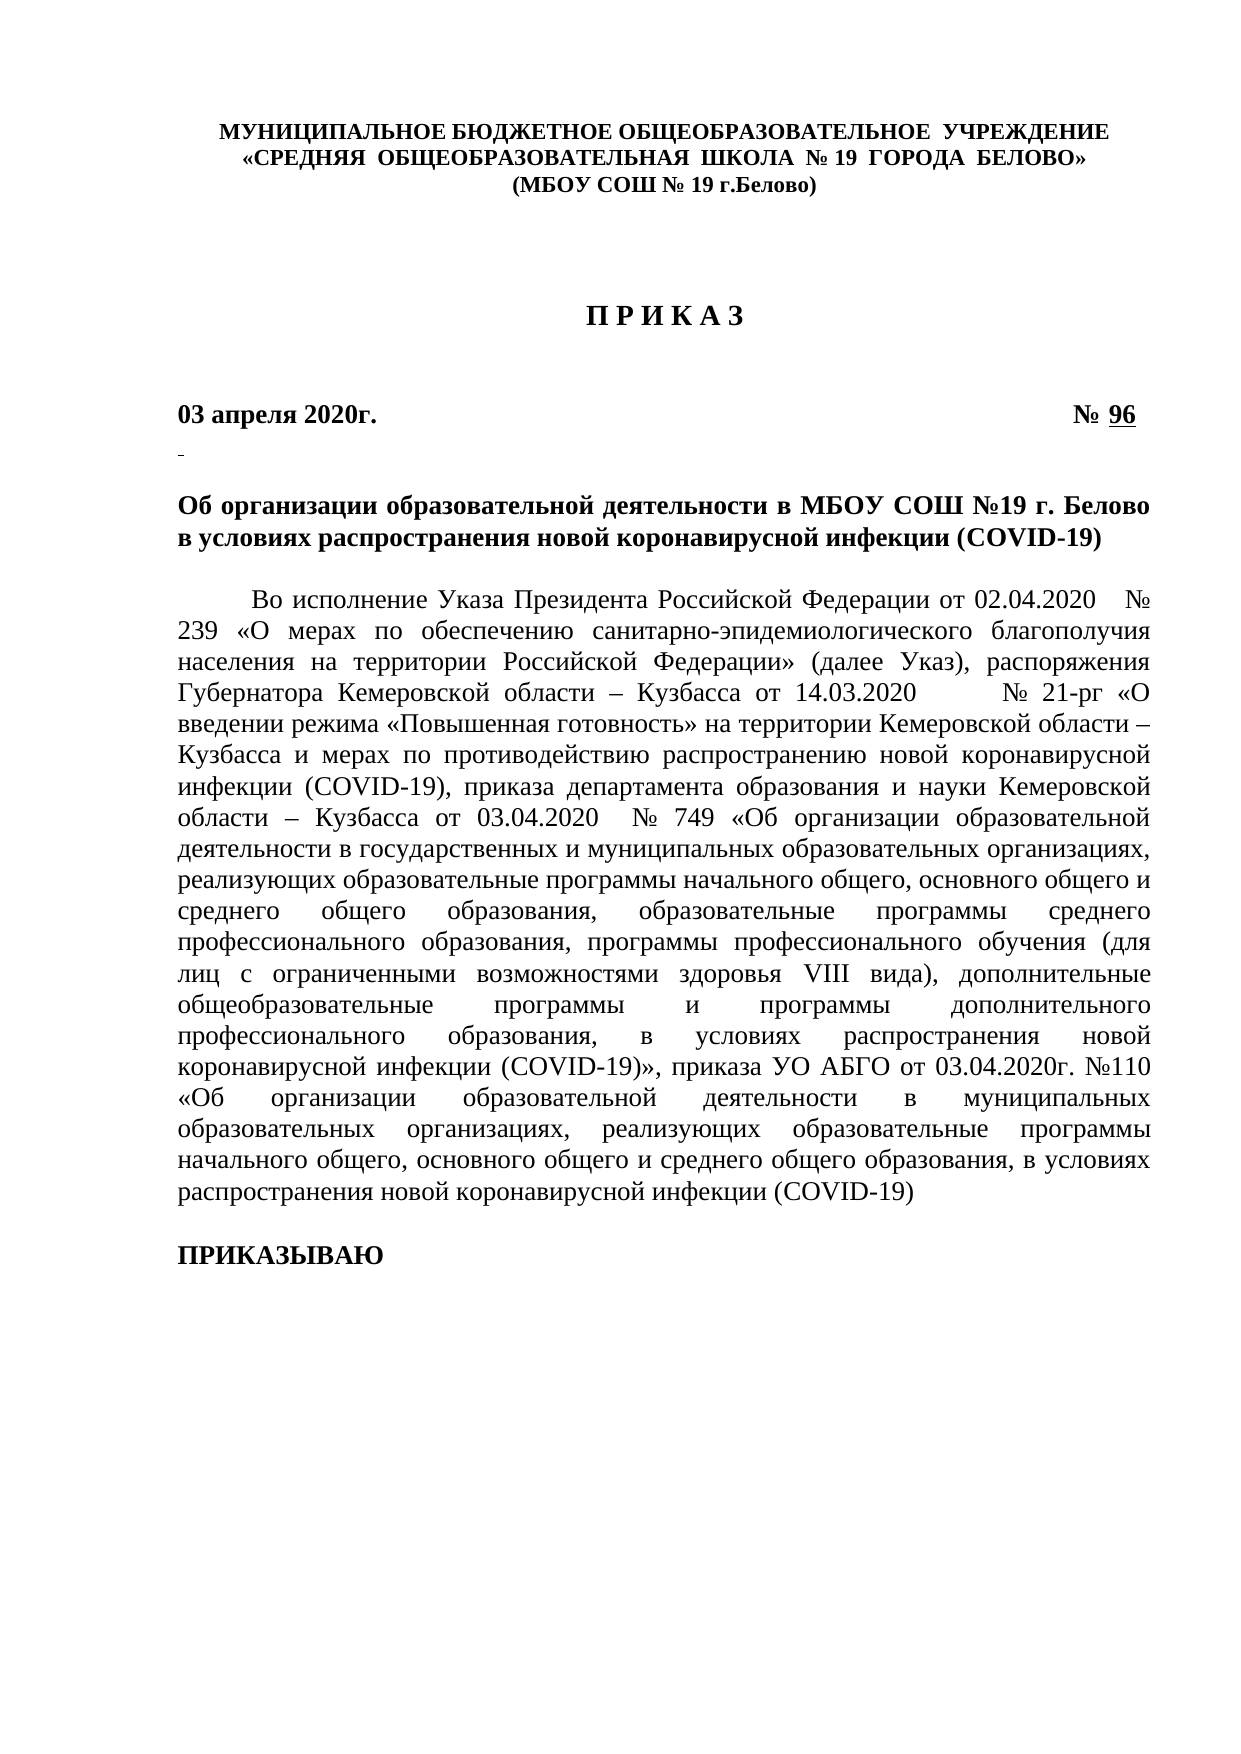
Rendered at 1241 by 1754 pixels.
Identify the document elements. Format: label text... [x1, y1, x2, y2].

title МУНИЦИПАЛЬНОЕ БЮДЖЕТНОЕ ОБЩЕОБРАЗОВАТЕЛЬНОЕ УЧРЕЖДЕНИЕ [177, 118, 1152, 144]
text 03 апреля 2020г. № 96 [177, 398, 1152, 429]
text Об организации образовательной деятельности в МБОУ СОШ №19 г. Белово в условиях распространения новой коронавирусной инфекции (COVID-19) [177, 489, 1152, 552]
title П Р И К А З [177, 298, 1152, 331]
text (МБОУ СОШ № .Белово) [177, 171, 1152, 197]
text Во исполнение Указа Президента Российской Федерации от 02.04.2020 № 239 «О мерах по обеспечению санитарно-эпидемиологического благополучия населения на территории Российской Федерации» (далее Указ), распоряжения Губернатора Кемеровской области – Кузбасса от 14.03.2020 № 21-рг «О введении режима «Повышенная готовность» на территории Кемеровской области – Кузбасса и мерах по противодействию распространению новой коронавирусной инфекции (COVID-19), приказа департамента образования и науки Кемеровской области – Кузбасса от 03.04.2020 № 749 «Об организации образовательной деятельности в государственных и муниципальных образовательных организациях, реализующих образовательные программы начального общего, основного общего и среднего общего образования, образовательные программы среднего профессионального образования, программы профессионального обучения (для лиц с ограниченными возможностями здоровья VIII вида), дополнительные общеобразовательные программы и программы дополнительного профессионального образования, в условиях распространения новой коронавирусной инфекции (COVID-19)», приказа УО АБГО от 03.04.2020г. №110 «Об организации образовательной деятельности в муниципальных образовательных организациях, реализующих образовательные программы начального общего, основного общего и среднего общего образования, в условиях распространения новой коронавирусной инфекции (COVID-19) [177, 583, 1152, 1206]
title «СРЕДНЯЯ ОБЩЕОБРАЗОВАТЕЛЬНАЯ ШКОЛА № 19 ГОРОДА БЕЛОВО» [177, 144, 1152, 171]
text ПРИКАЗЫВАЮ [177, 1239, 1152, 1271]
